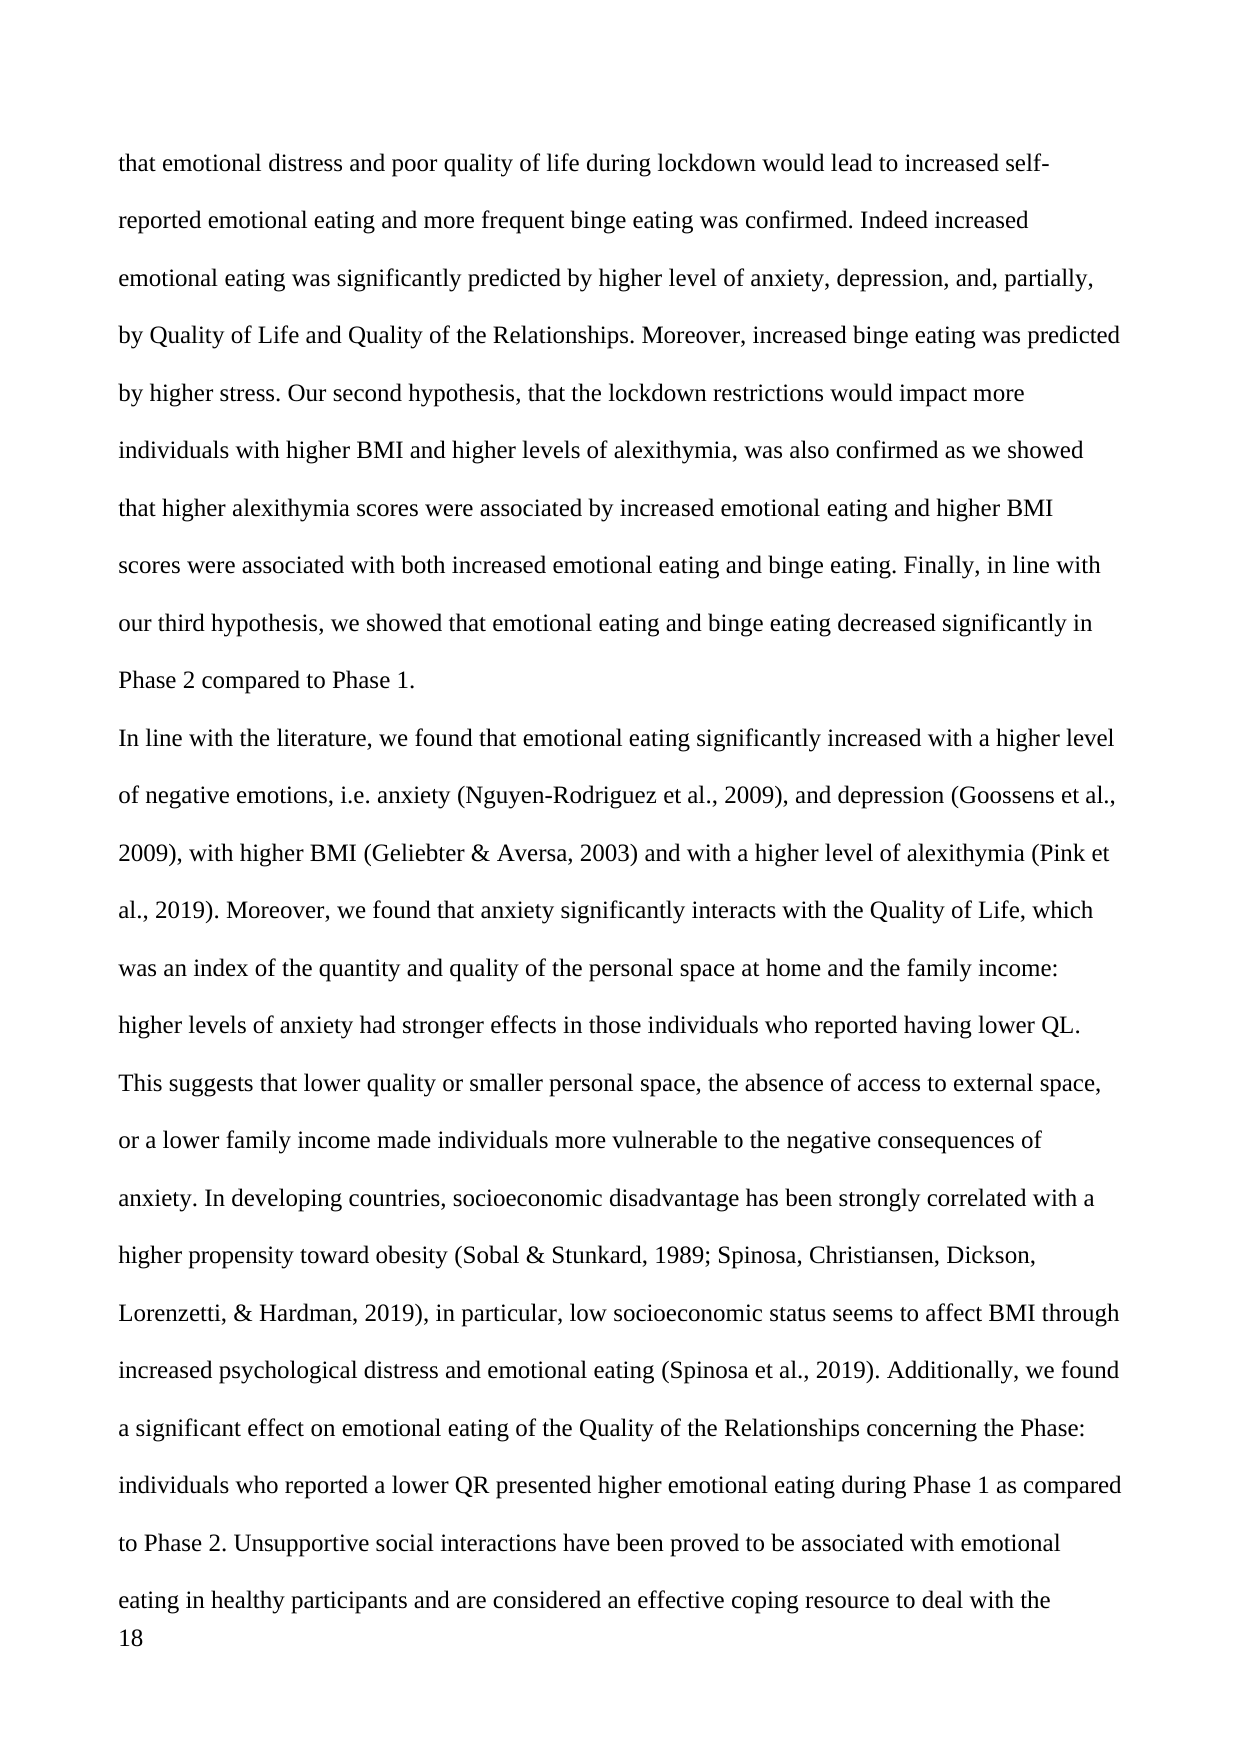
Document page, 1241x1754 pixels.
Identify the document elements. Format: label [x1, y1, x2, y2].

text [118, 148, 1122, 694]
text [118, 723, 1122, 1614]
